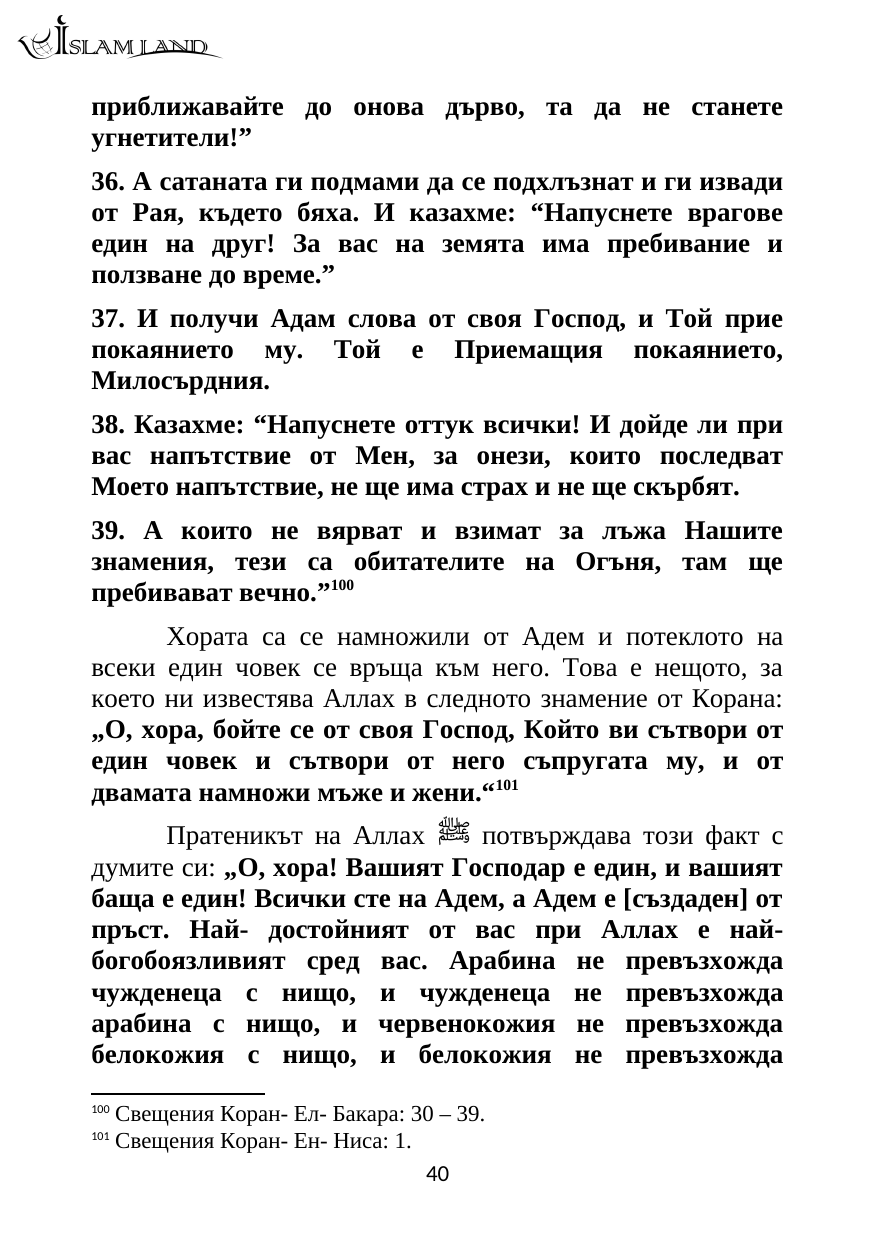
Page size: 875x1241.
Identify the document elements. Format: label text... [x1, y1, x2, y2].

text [91, 90, 784, 152]
text 36. А сатаната ги подмами да се подхлъзнат и ги извади от Рая, където бяха. И казахме: “Напуснете врагове един на друг! За вас на земята има пребивание и ползване до време.” [91, 165, 784, 289]
text 38. Казахме: “Напуснете оттук всички! И дойде ли при вас напътствие от Мен, за онези, които последват Моето напътствие, не ще има страх и не ще скърбят. [91, 408, 784, 501]
text 37. И получи Адам слова от своя Господ, и Той прие покаянието му. Той е Приемащия покаянието, Милосърдния. [91, 302, 784, 396]
text 39. А които не вярват и взимат за лъжа Нашите знамения, тези са обитателите на Огъня, там ще пребивават вечно.” [91, 514, 784, 607]
picture [17, 15, 224, 59]
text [91, 819, 784, 1069]
text Хората са се намножили от Адем и потеклото на всеки един човек се връща към него. Това е нещото, за което ни известява Аллах в следното знамение от Корана: „О, хора, бойте се от своя Господ, Който ви сътвори от един човек и сътвори от него съпругата му, и от двамата намножи мъже и жени.“ [91, 620, 784, 807]
